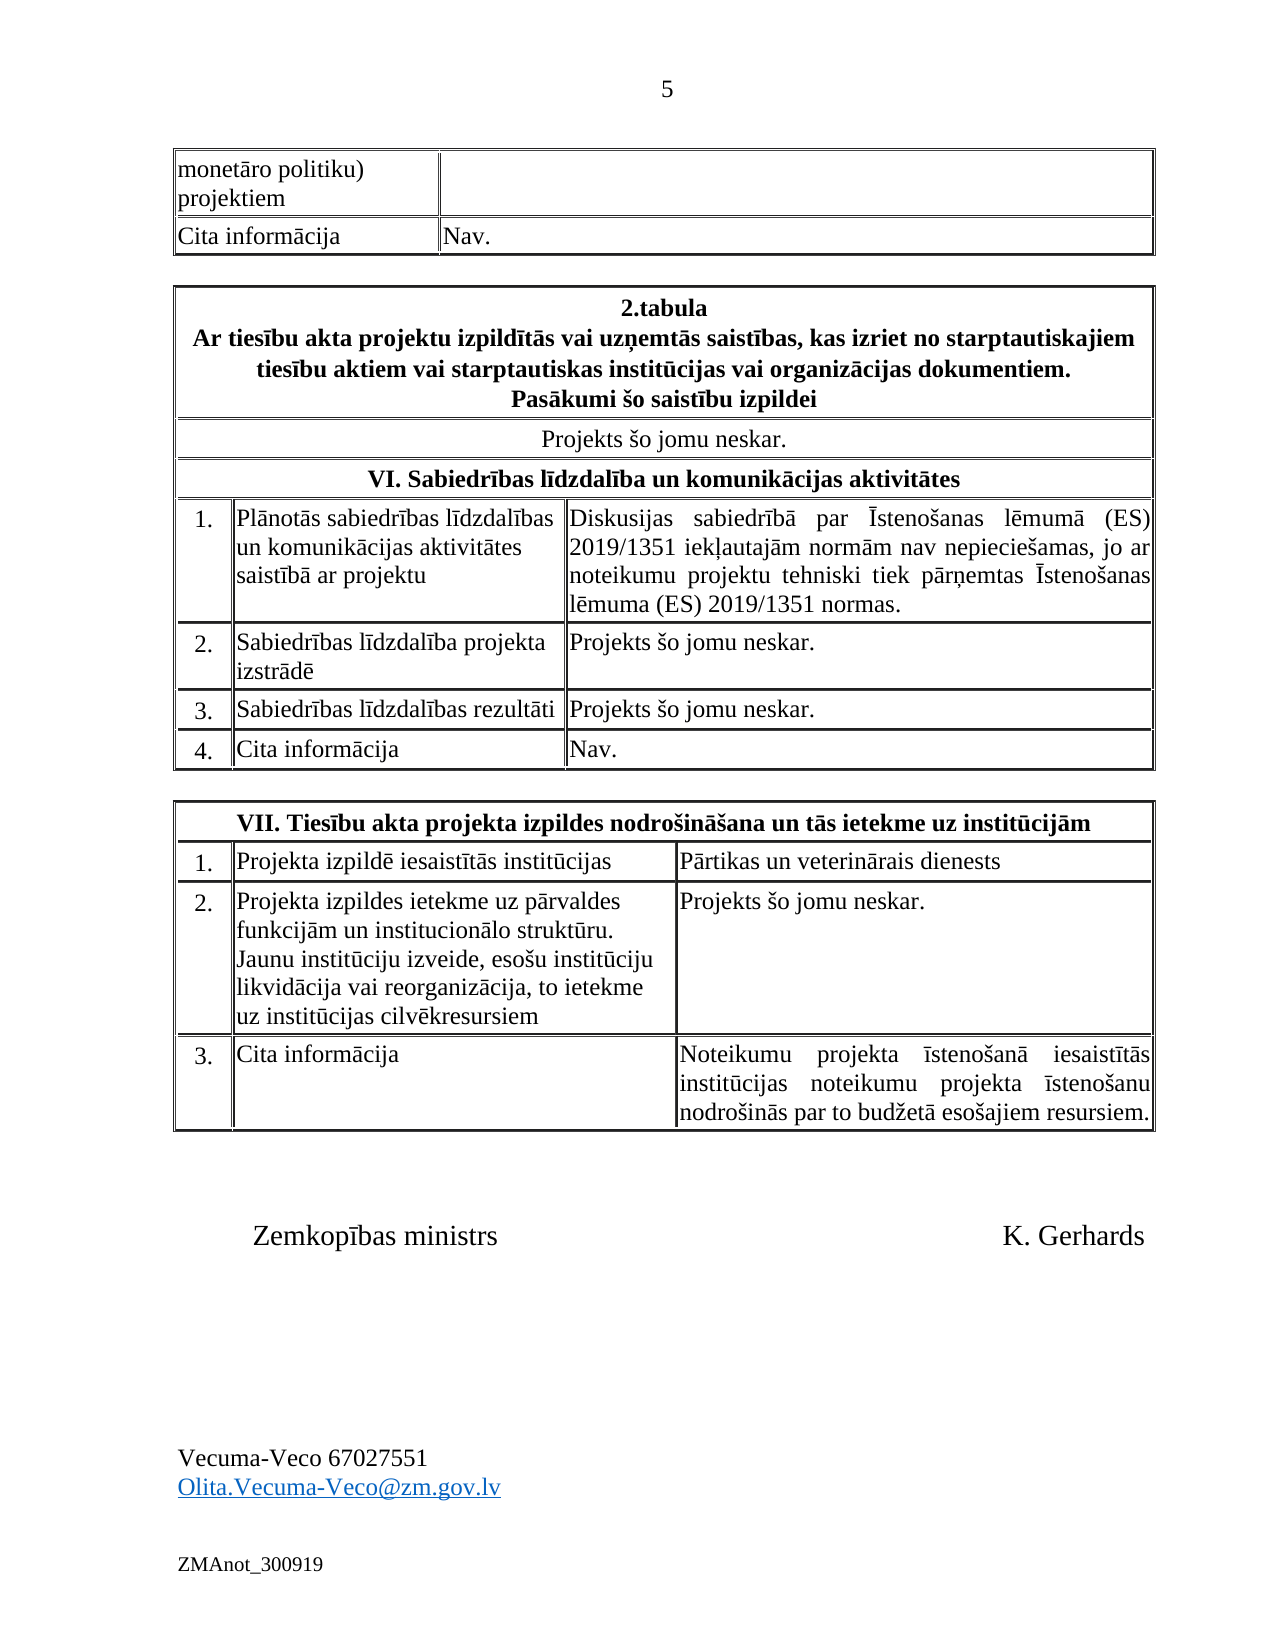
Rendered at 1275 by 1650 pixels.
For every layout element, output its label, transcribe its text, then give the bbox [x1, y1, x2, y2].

table_cell Nav. [440, 215, 1154, 253]
table_header 2.tabula Ar tiesību akta projektu izpildītās vai uzņemtās saistības, kas izriet no starptautiskajiem tiesību aktiem vai starptautiskas institūcijas vai organizācijas dokumentiem. Pasākumi šo saistību izpildei [176, 288, 1152, 416]
table_cell 2. [176, 621, 231, 688]
table_cell Nav. [566, 728, 1154, 768]
table_cell Cita informācija [174, 215, 439, 253]
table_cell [440, 151, 1152, 215]
table_cell Projekts šo jomu neskar. [176, 416, 1153, 456]
table_cell 3. [176, 1033, 233, 1129]
table_cell Cita informācija [233, 728, 566, 768]
table_cell 3. [174, 688, 231, 728]
table_cell 2. [176, 880, 231, 1033]
table_cell Projekts šo jomu neskar. [568, 688, 1154, 728]
table_cell Sabiedrības līdzdalības rezultāti [235, 691, 564, 728]
table_cell Diskusijas sabiedrībā par Īstenošanas lēmumā (ES) 2019/1351 iekļautajām normām nav nepieciešamas, jo ar noteikumu projektu tehniski tiek pārņemtas Īstenošanas lēmuma (ES) 2019/1351 normas. [566, 496, 1153, 621]
text Olita.Vecuma-Veco@zm.gov.lv [177, 1472, 1157, 1501]
table_cell 1. [176, 496, 233, 621]
table_cell Pārtikas un veterinārais dienests [678, 840, 1152, 880]
table_cell 1. [176, 840, 231, 880]
table_cell Projekts šo jomu neskar. [568, 621, 1152, 688]
table_cell Plānotās sabiedrības līdzdalības un komunikācijas aktivitātes saistībā ar projektu [235, 500, 564, 621]
table_cell Projekta izpildē iesaistītās institūcijas [235, 843, 675, 880]
text Vecuma-Veco 67027551 [177, 1443, 1157, 1472]
table_cell Projekts šo jomu neskar. [678, 880, 1152, 1033]
table_cell Cita informācija [233, 1037, 676, 1129]
table_cell 4. [174, 728, 233, 768]
table_cell Projekta izpildes ietekme uz pārvaldes funkcijām un institucionālo struktūru. Jaunu institūciju izveide, esošu institūciju likvidācija vai reorganizācija, to ietekme uz institūcijas cilvēkresursiem [235, 883, 675, 1033]
table_header VII. Tiesību akta projekta izpildes nodrošināšana un tās ietekme uz institūcijām [176, 803, 1152, 840]
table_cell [176, 151, 439, 215]
table_cell VI. Sabiedrības līdzdalība un komunikācijas aktivitātes [176, 456, 1153, 496]
table_cell Sabiedrības līdzdalība projekta izstrādē [235, 624, 564, 688]
table_cell Noteikumu projekta īstenošanā iesaistītās institūcijas noteikumu projekta īstenošanu nodrošinās par to budžetā esošajiem resursiem. [676, 1033, 1153, 1129]
text Zemkopības ministrs K. Gerhards [177, 1218, 1157, 1252]
